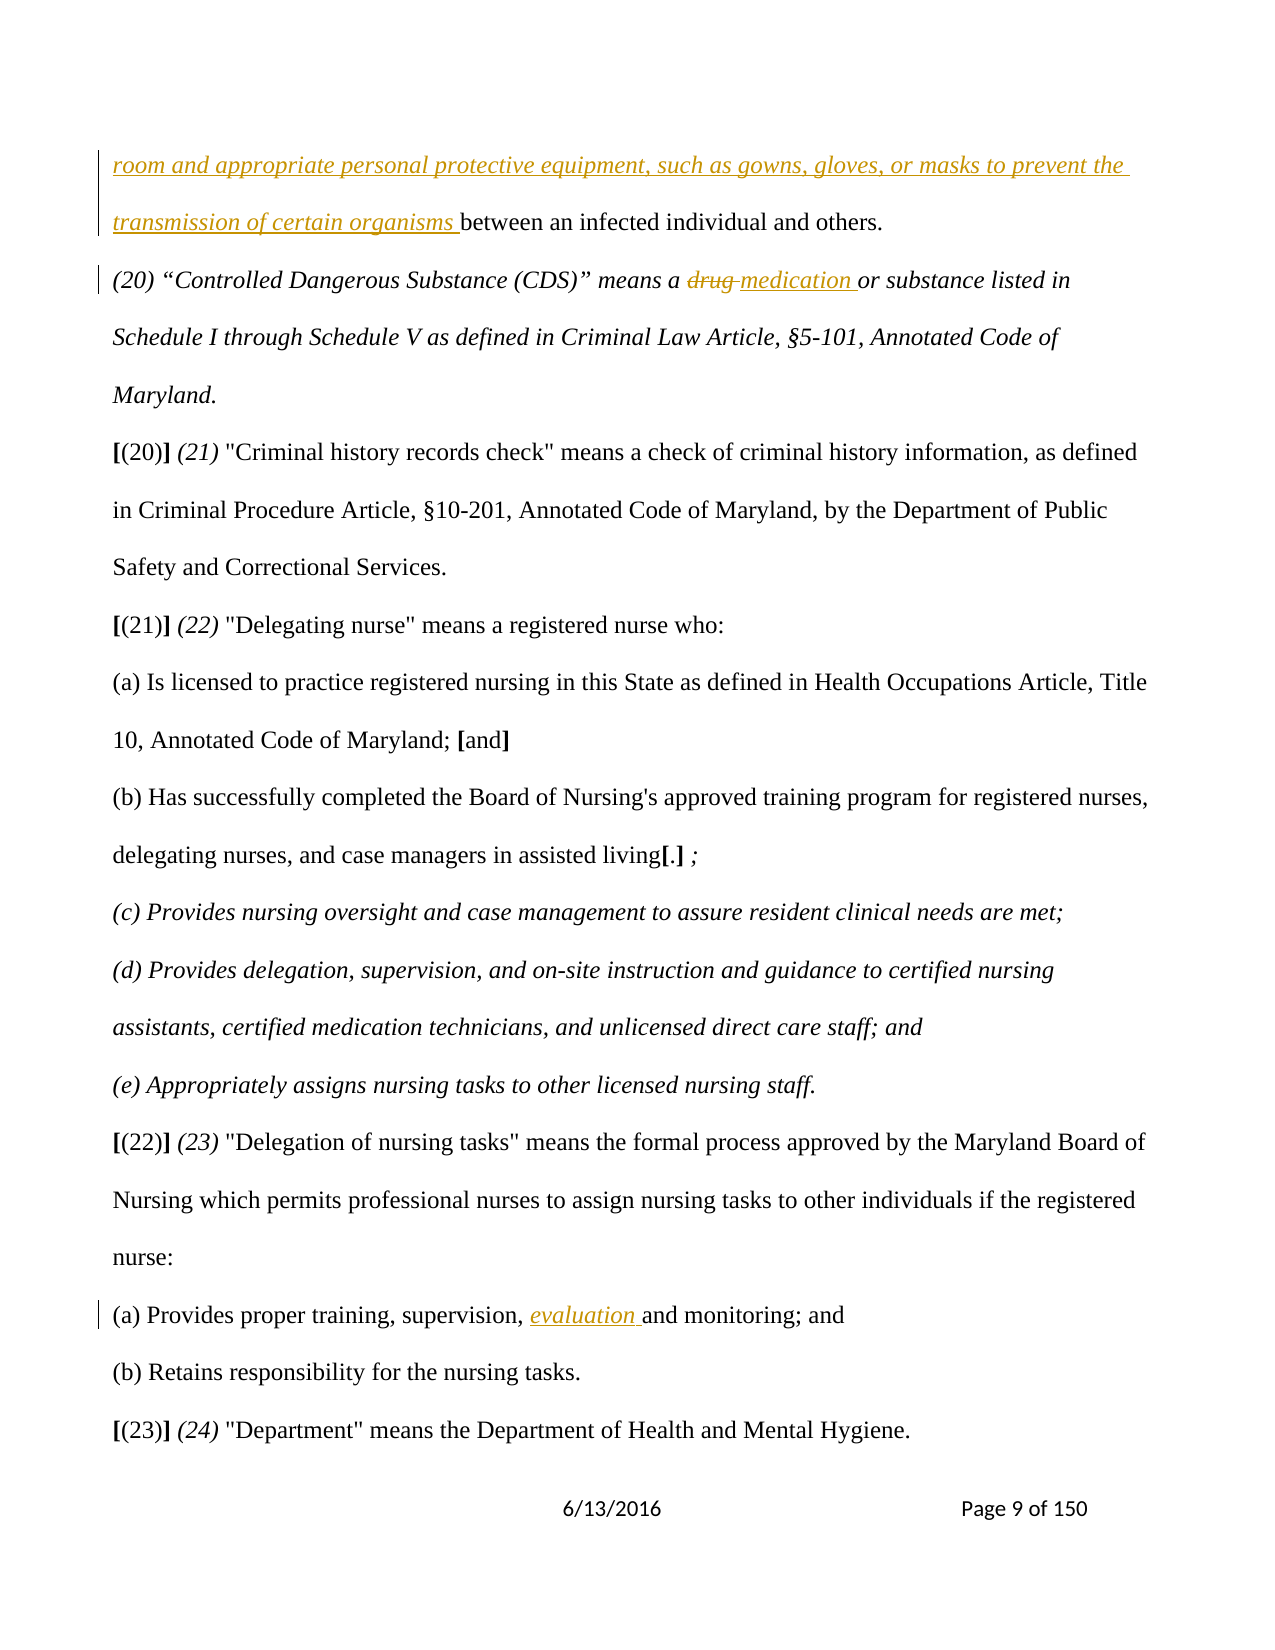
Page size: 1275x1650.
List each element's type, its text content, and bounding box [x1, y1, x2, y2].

text [(20)] (21) "Criminal history records check" means a check of criminal history information, as defined in Criminal Procedure Article, §10-201, Annotated Code of Maryland, by the Department of Public Safety and Correctional Services. [112, 437, 1162, 581]
text (b) Retains responsibility for the nursing tasks. [112, 1357, 1162, 1386]
text (a) Provides proper training, supervision, and monitoring; and [112, 1300, 1162, 1329]
text [(23)] (24) "Department" means the Department of Health and Mental Hygiene. [112, 1415, 1162, 1444]
text [(22)] (23) "Delegation of nursing tasks" means the formal process approved by the Maryland Board of Nursing which permits professional nurses to assign nursing tasks to other individuals if the registered nurse: [112, 1127, 1162, 1271]
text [112, 150, 1162, 236]
text (c) Provides nursing oversight and case management to assure resident clinical needs are met; [112, 897, 1162, 926]
text (b) Has successfully completed the Board of Nursing's approved training program for registered nurses, delegating nurses, and case managers in assisted living[.] ; [112, 782, 1162, 869]
text [(21)] (22) "Delegating nurse" means a registered nurse who: [112, 610, 1162, 639]
text (e) Appropriately assigns nursing tasks to other licensed nursing staff. [112, 1070, 1162, 1099]
text (a) Is licensed to practice registered nursing in this State as defined in Health Occupations Article, Title 10, Annotated Code of Maryland; [and] [112, 667, 1162, 754]
text (20) “Controlled Dangerous Substance (CDS)” means a or substance listed in Schedule I through Schedule V as defined in Criminal Law Article, §5-101, Annotated Code of Maryland. [112, 265, 1162, 409]
text (d) Provides delegation, supervision, and on-site instruction and guidance to certified nursing assistants, certified medication technicians, and unlicensed direct care staff; and [112, 955, 1162, 1041]
